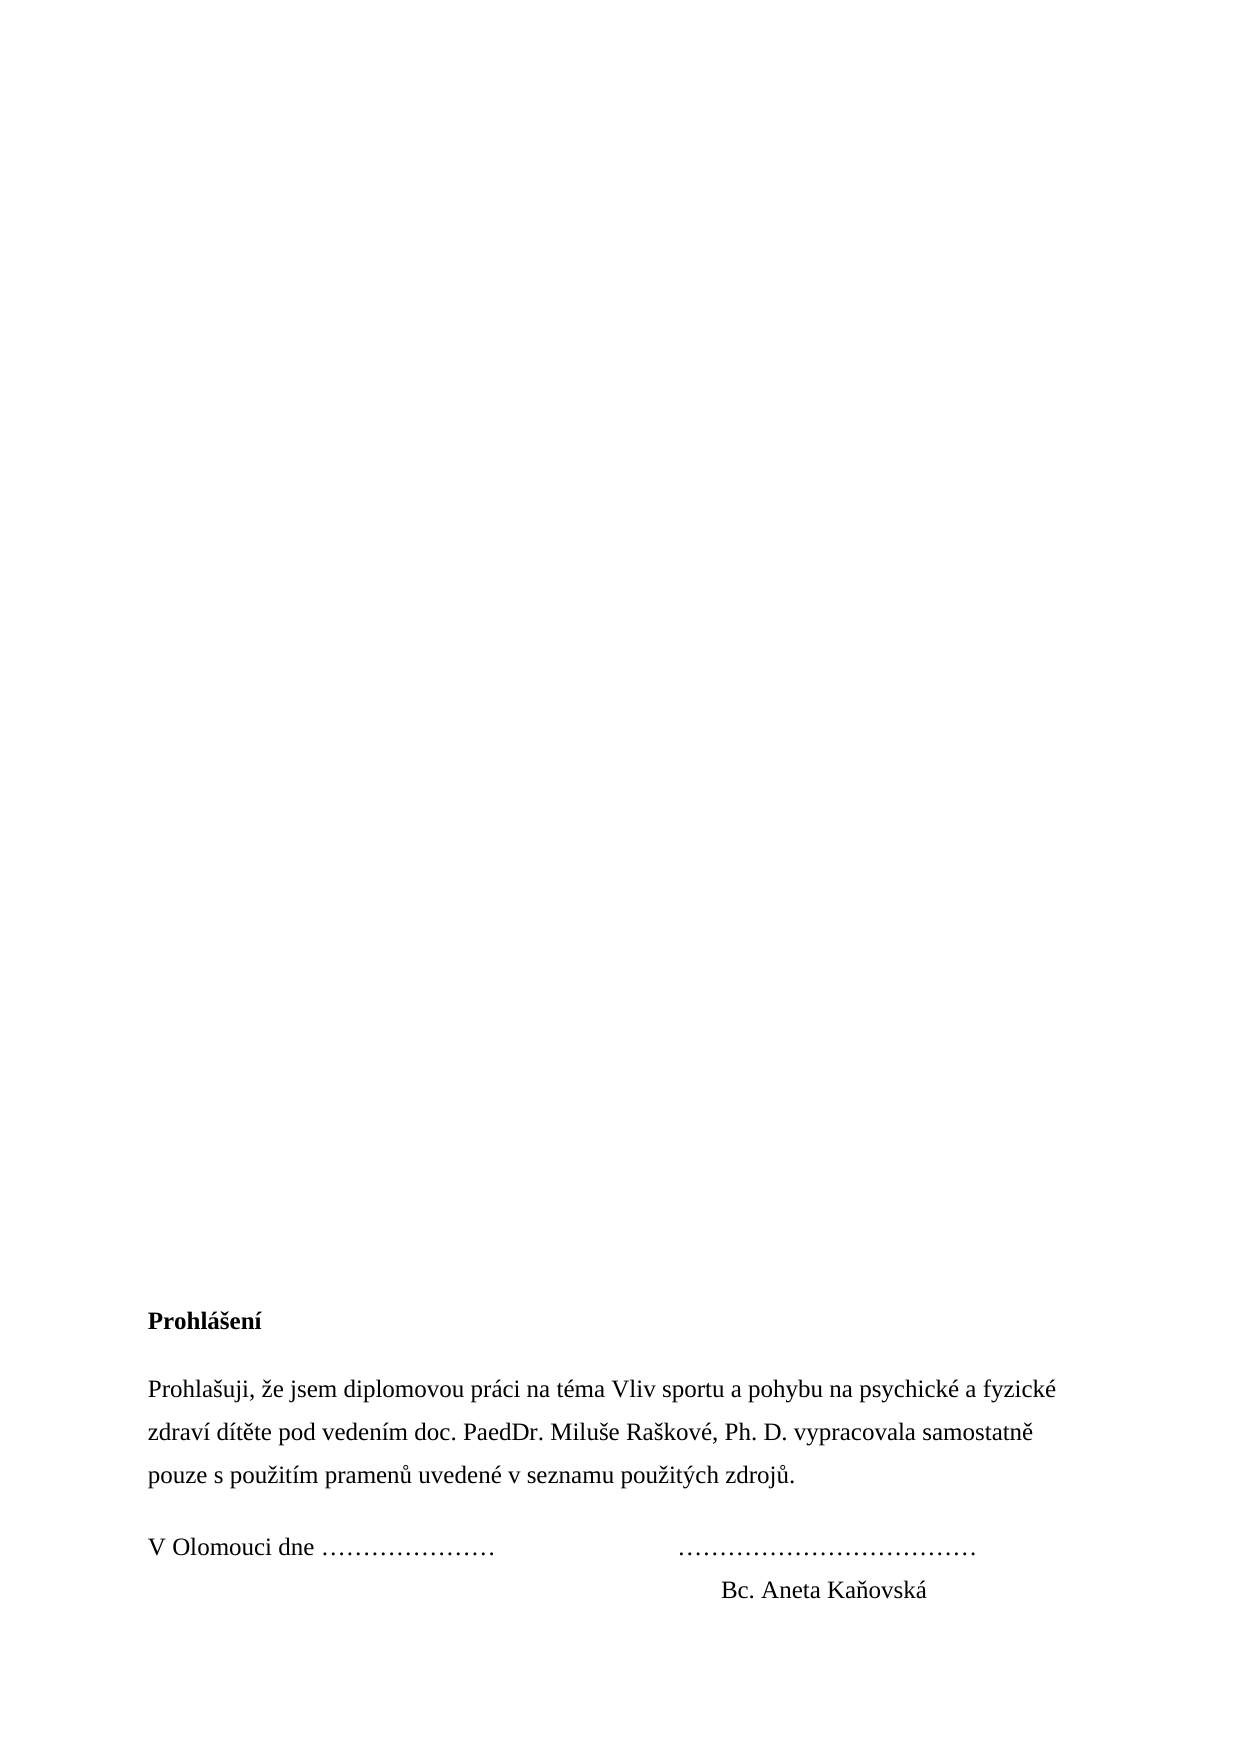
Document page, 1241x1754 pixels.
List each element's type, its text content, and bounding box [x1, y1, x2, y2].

text Bc. Aneta Kaňovská [148, 1576, 1092, 1604]
text Prohlášení [148, 1306, 1092, 1334]
text V Olomouci dne ………………… ……………………………… [148, 1532, 1092, 1561]
text Prohlašuji, že jsem diplomovou práci na téma Vliv sportu a pohybu na psychické a fyzické zdraví dítěte pod vedením doc. PaedDr. Miluše Raškové, Ph. D. vypracovala samostatně pouze s použitím pramenů uvedené v seznamu použitých zdrojů. [148, 1374, 1092, 1489]
